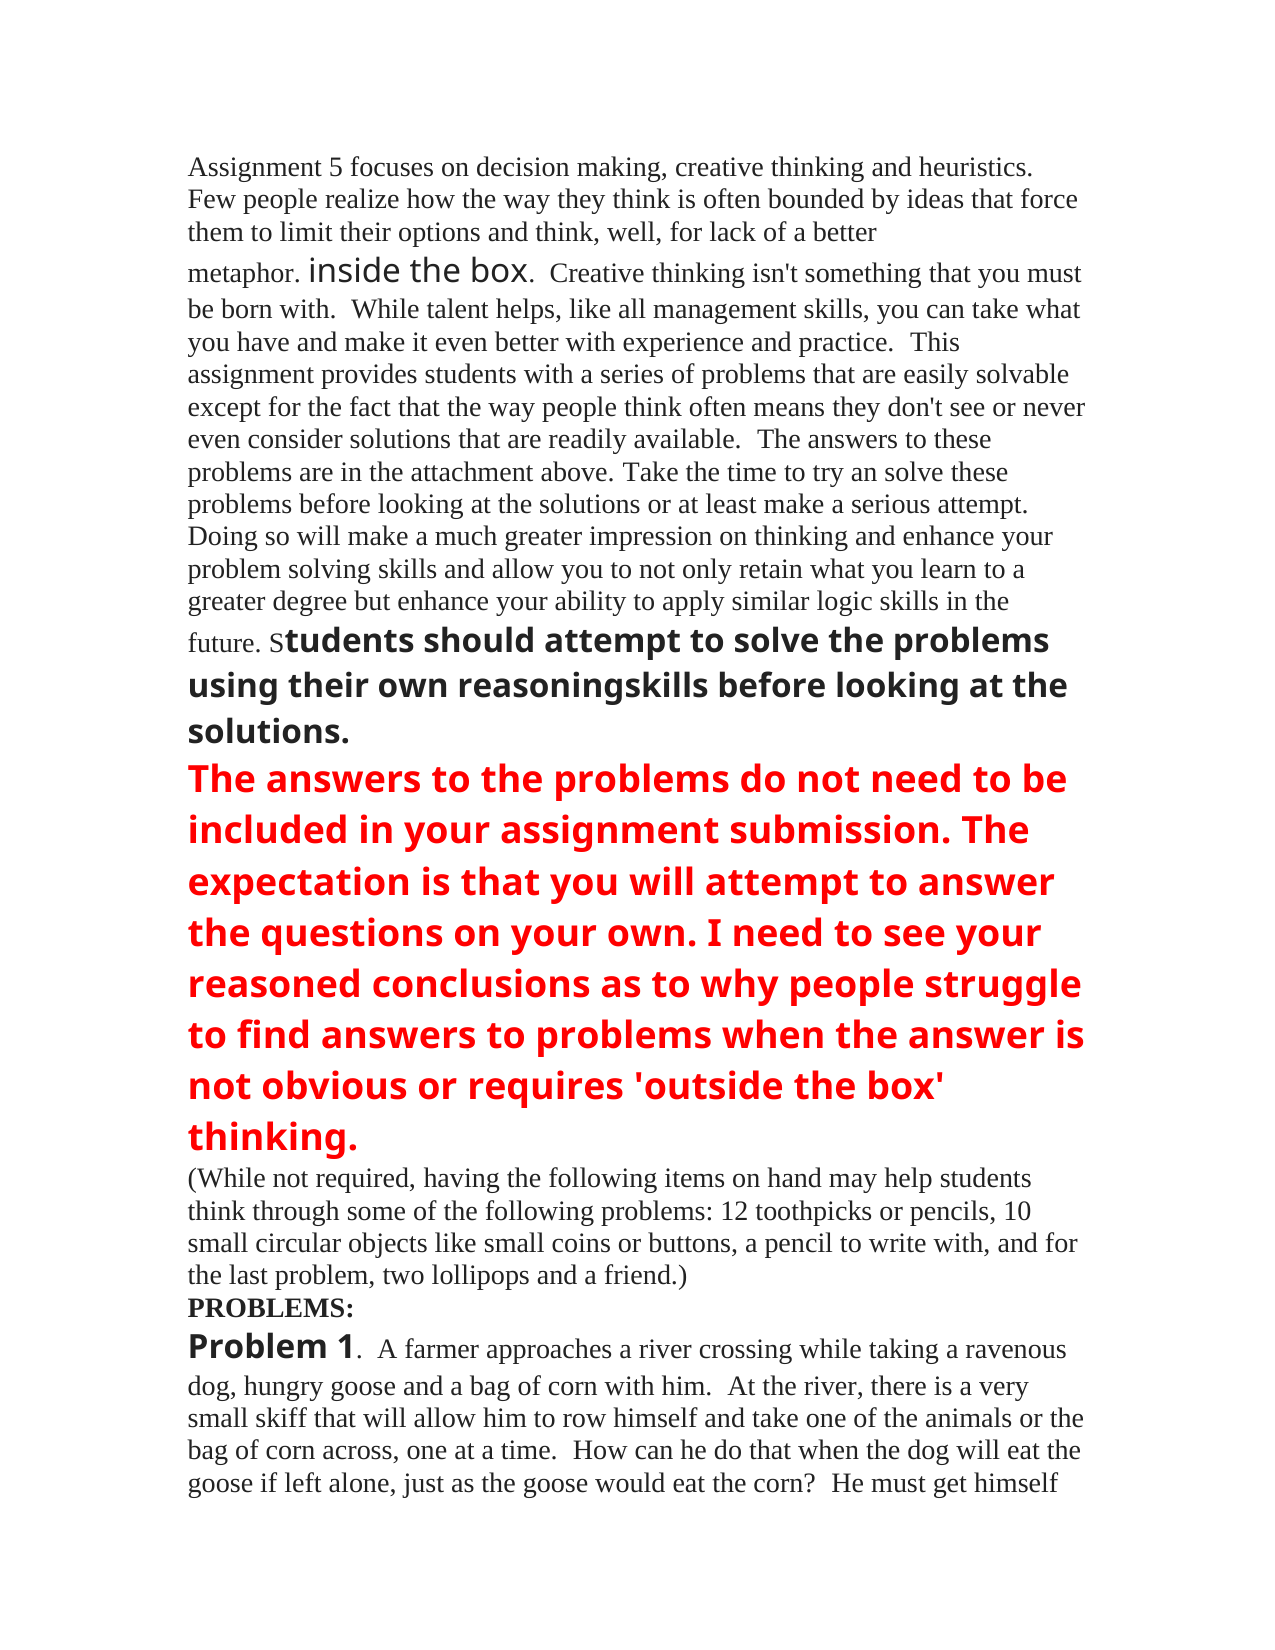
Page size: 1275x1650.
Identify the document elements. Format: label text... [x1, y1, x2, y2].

text Assignment 5 focuses on decision making, creative thinking and heuristics. Few people realize how the way they think is often bounded by ideas that force them to limit their options and think, well, for lack of a better metaphor. inside the box. Creative thinking isn't something that you must be born with. While talent helps, like all management skills, you can take what you have and make it even better with experience and practice. This assignment provides students with a series of problems that are easily solvable except for the fact that the way people think often means they don't see or never even consider solutions that are readily available. The answers to these problems are in the attachment above. Take the time to try an solve these problems before looking at the solutions or at least make a serious attempt. Doing so will make a much greater impression on thinking and enhance your problem solving skills and allow you to not only retain what you learn to a greater degree but enhance your ability to apply similar logic skills in the future. Students should attempt to solve the problems using their own reasoningskills before looking at the solutions. [187, 150, 1087, 753]
text (While not required, having the following items on hand may help students think through some of the following problems: 12 toothpicks or pencils, 10 small circular objects like small coins or buttons, a pencil to write with, and for the last problem, two lollipops and a friend.) [187, 1161, 1087, 1291]
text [187, 1323, 1087, 1498]
text PROBLEMS: [187, 1291, 1087, 1323]
text The answers to the problems do not need to be included in your assignment submission. The expectation is that you will attempt to answer the questions on your own. I need to see your reasoned conclusions as to why people struggle to find answers to problems when the answer is not obvious or requires 'outside the box' thinking. [187, 753, 1087, 1161]
